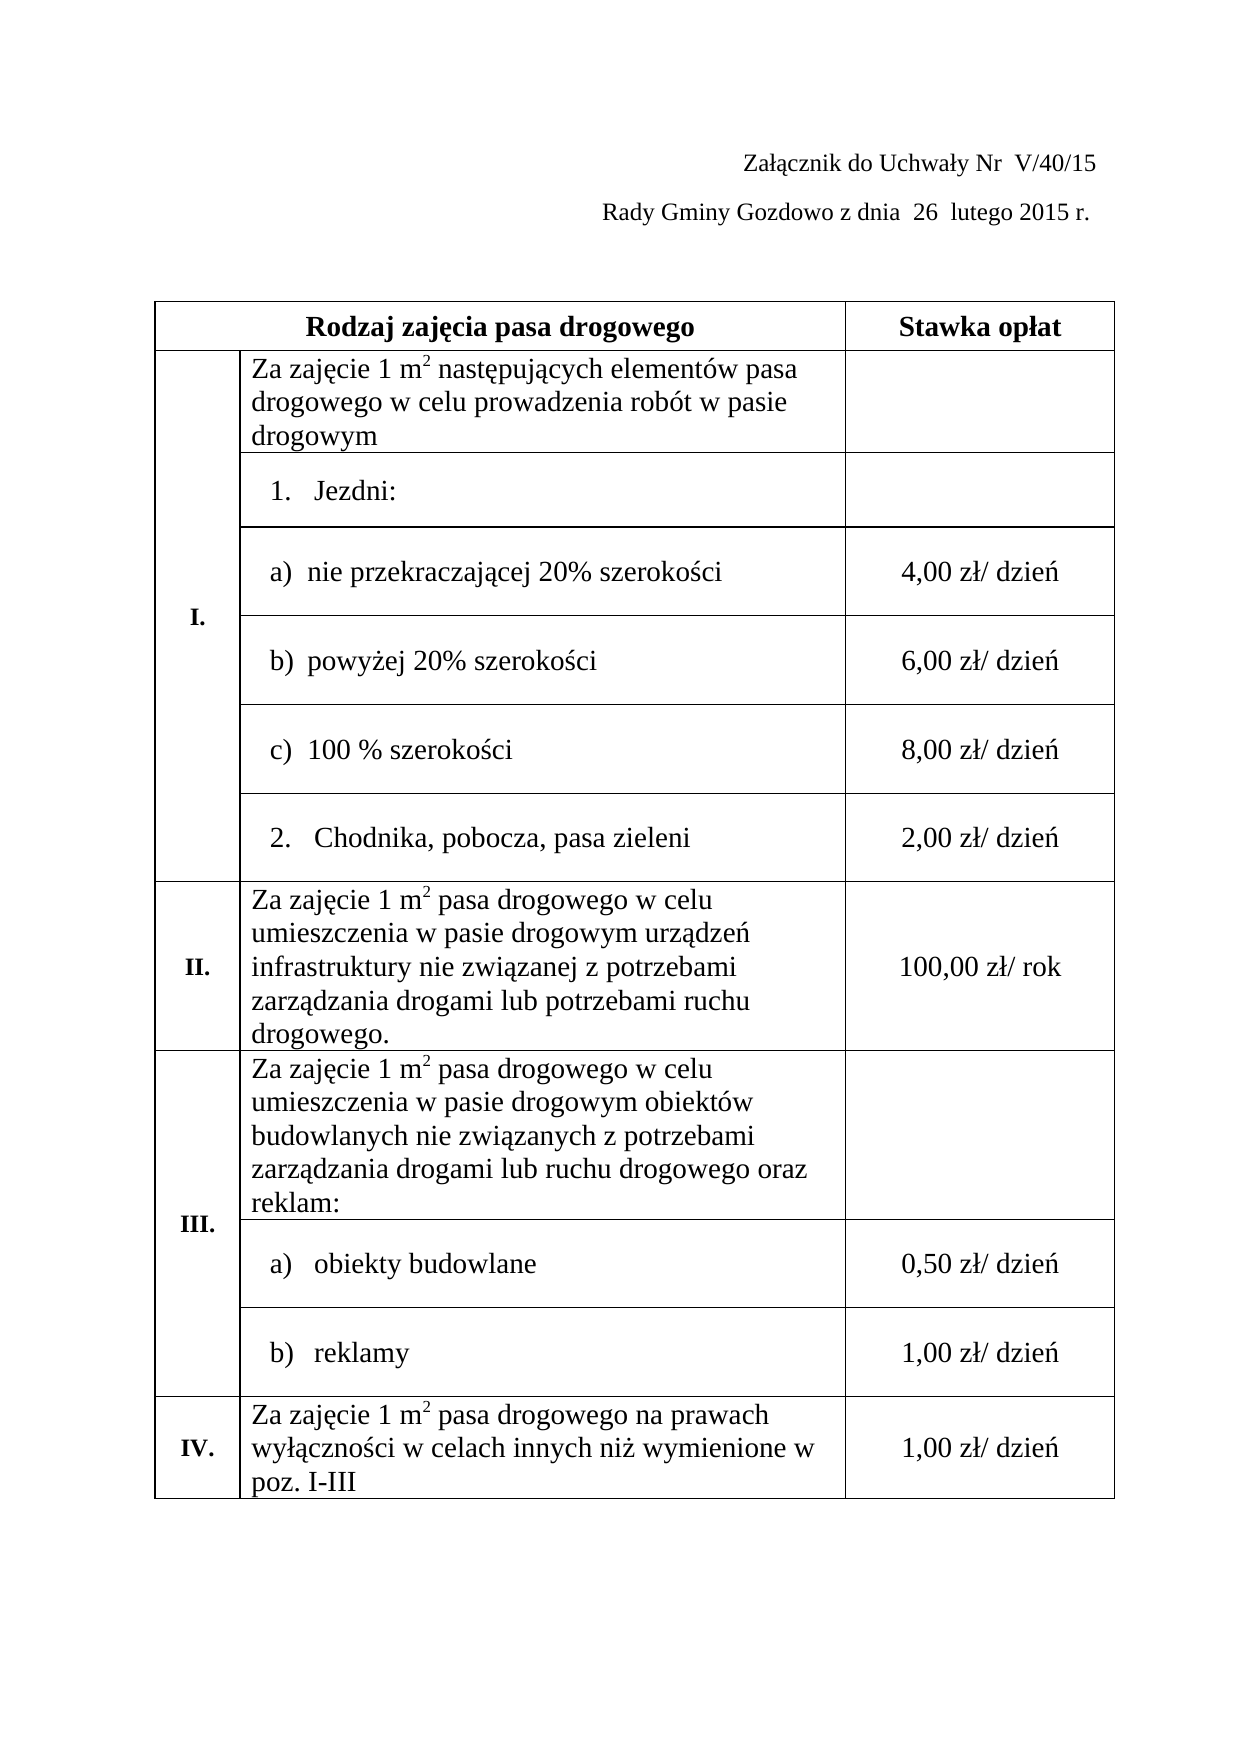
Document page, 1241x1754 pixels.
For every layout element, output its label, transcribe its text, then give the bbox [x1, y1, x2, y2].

table_cell 1,00 zł/ dzień [846, 1397, 1114, 1497]
table_cell 1,00 zł/ dzień [846, 1308, 1114, 1396]
table_header Stawka opłat [846, 302, 1114, 350]
text Rady Gminy Gozdowo z dnia 26 lutego 2015 r. [472, 197, 1146, 226]
text Załącznik do Uchwały Nr V/40/15 [620, 148, 1146, 176]
table_cell Za zajęcie następujących elementów pasa drogowego w celu prowadzenia robót w pasie drogowym [241, 351, 845, 452]
table_cell 6,00 zł/ dzień [846, 616, 1114, 704]
table_cell 100 % szerokości [241, 705, 845, 792]
table_cell nie przekraczającej 20% szerokości [241, 528, 845, 615]
table_cell 100,00 zł/ rok [846, 882, 1114, 1050]
table_cell III. [156, 1051, 239, 1396]
table_cell Za zajęcie pasa drogowego w celu umieszczenia w pasie drogowym urządzeń infrastruktury nie związanej z potrzebami zarządzania drogami lub potrzebami ruchu drogowego. [241, 882, 845, 1050]
table_cell Za zajęcie pasa drogowego w celu umieszczenia w pasie drogowym obiektów budowlanych nie związanych z potrzebami zarządzania drogami lub ruchu drogowego oraz reklam: [241, 1051, 845, 1218]
table_cell obiekty budowlane [241, 1220, 845, 1307]
table_cell [846, 1051, 1114, 1218]
table_cell [846, 351, 1114, 452]
table_cell 8,00 zł/ dzień [846, 705, 1114, 792]
table_cell 2,00 zł/ dzień [846, 794, 1114, 881]
table_cell II. [156, 882, 239, 1050]
table_cell I. [156, 351, 239, 881]
table_cell 0,50 zł/ dzień [846, 1220, 1114, 1307]
table_cell IV. [156, 1397, 239, 1497]
table_cell powyżej 20% szerokości [241, 616, 845, 704]
table_cell Za zajęcie pasa drogowego na prawach wyłączności w celach innych niż wymienione w poz. I-III [241, 1397, 845, 1497]
table_cell reklamy [241, 1308, 845, 1396]
table_header Rodzaj zajęcia pasa drogowego [156, 302, 845, 350]
table_cell Chodnika, pobocza, pasa zieleni [241, 794, 845, 881]
table_cell 4,00 zł/ dzień [846, 528, 1114, 615]
table_cell [846, 453, 1114, 526]
table_cell Jezdni: [241, 453, 845, 526]
